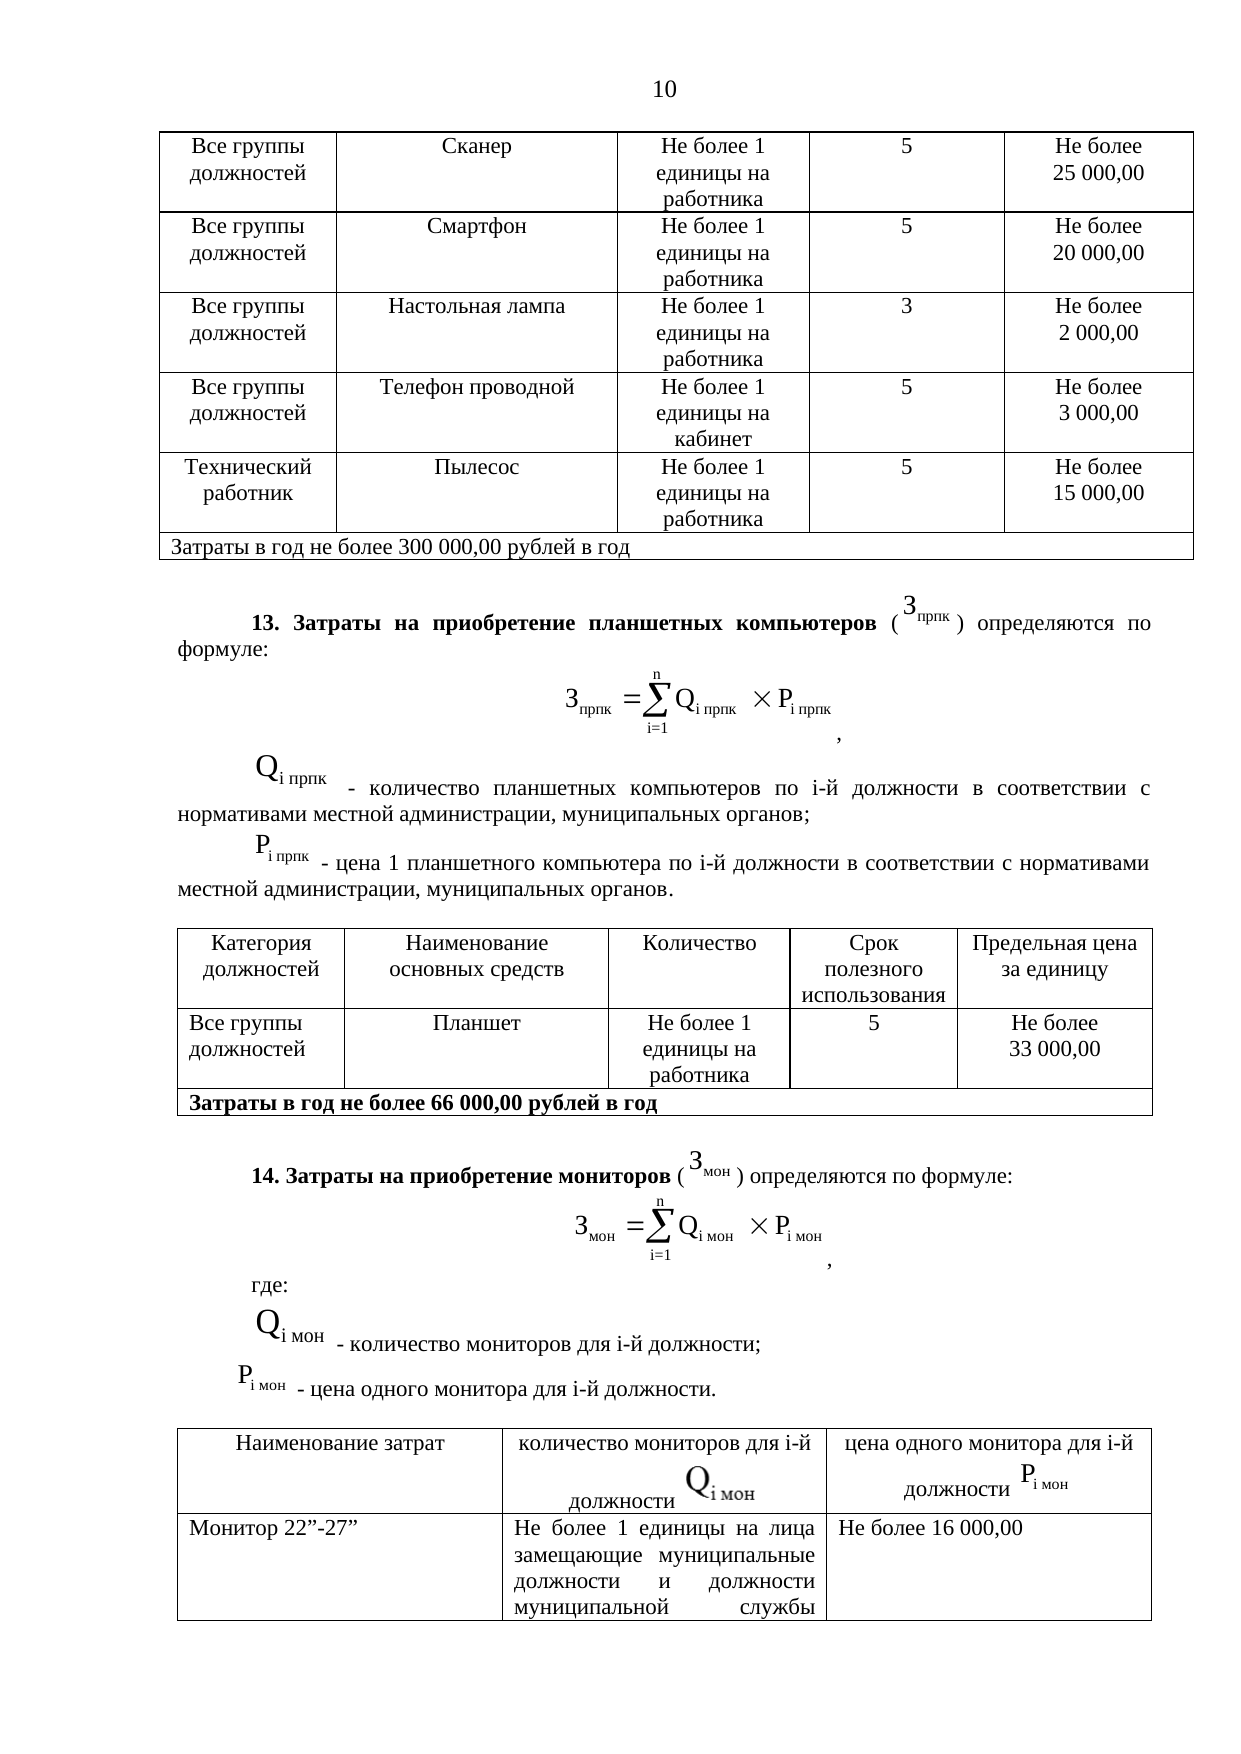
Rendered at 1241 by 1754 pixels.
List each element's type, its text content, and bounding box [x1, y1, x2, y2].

table_cell Не более 1 единицы на работника [618, 453, 809, 532]
table_header количество мониторов для i-й должности [503, 1429, 826, 1513]
table_header Срок полезного использования [791, 929, 957, 1008]
table_cell Технический работник [160, 453, 336, 532]
table_header Наименование затрат [178, 1429, 502, 1513]
table_cell 5 [810, 453, 1004, 532]
text - цена 1 планшетного компьютера по i-й должности в соответствии с нормативами местной администрации, муниципальных органов. [177, 826, 1152, 901]
table_cell Настольная лампа [337, 293, 617, 372]
table_cell Затраты в год не более 300 000,00 рублей в год [160, 533, 1193, 559]
text - цена одного монитора для i-й должности. [177, 1356, 1152, 1402]
table_header цена одного монитора для i-й должности [827, 1429, 1151, 1513]
table_header Категория должностей [178, 929, 344, 1008]
table_cell 3 [810, 293, 1004, 372]
table_cell Затраты в год не более 66 000,00 рублей в год [178, 1089, 1152, 1115]
table_cell Не более 1 единицы на работника [609, 1009, 789, 1088]
text , [177, 1188, 1152, 1271]
table_cell Все группы должностей [178, 1009, 344, 1088]
table_cell Не более 2 000,00 [1005, 293, 1193, 372]
text 14. Затраты на приобретение мониторов () определяются по формуле: [177, 1143, 1152, 1188]
table_cell Все группы должностей [160, 373, 336, 452]
table_cell Смартфон [337, 213, 617, 292]
table_cell Все группы должностей [160, 293, 336, 372]
table_cell Не более 1 единицы на кабинет [618, 373, 809, 452]
table_header Предельная цена за единицу [958, 929, 1152, 1008]
table_cell Сканер [337, 133, 617, 211]
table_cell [503, 1514, 826, 1620]
table_cell Не более 3 000,00 [1005, 373, 1193, 452]
text где: [177, 1271, 1152, 1298]
text - количество мониторов для i-й должности; [177, 1298, 1152, 1356]
text 13. Затраты на приобретение планшетных компьютеров () определяются по формуле: [177, 587, 1152, 662]
table_header Наименование основных средств [345, 929, 608, 1008]
table_cell Не более 16 000,00 [827, 1514, 1151, 1620]
table_cell Не более 1 единицы на работника [618, 293, 809, 372]
table_cell Пылесос [337, 453, 617, 532]
picture [681, 1455, 761, 1509]
table_cell Не более 1 единицы на работника [618, 213, 809, 292]
table_cell 5 [810, 213, 1004, 292]
table_cell 5 [810, 133, 1004, 211]
table_cell Телефон проводной [337, 373, 617, 452]
text , [177, 662, 1152, 745]
table_cell Не более 25 000,00 [1005, 133, 1193, 211]
table_cell 5 [791, 1009, 957, 1088]
table_header Количество [609, 929, 789, 1008]
table_cell Не более 33 000,00 [958, 1009, 1152, 1088]
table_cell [618, 133, 809, 211]
table_cell Не более 15 000,00 [1005, 453, 1193, 532]
table_cell 5 [810, 373, 1004, 452]
table_cell Не более 20 000,00 [1005, 213, 1193, 292]
table_cell Планшет [345, 1009, 608, 1088]
table_cell Монитор 22”-27” [178, 1514, 502, 1620]
table_cell Все группы должностей [160, 213, 336, 292]
text - количество планшетных компьютеров по i-й должности в соответствии с нормативами местной администрации, муниципальных органов; [177, 745, 1152, 826]
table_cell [160, 133, 336, 211]
